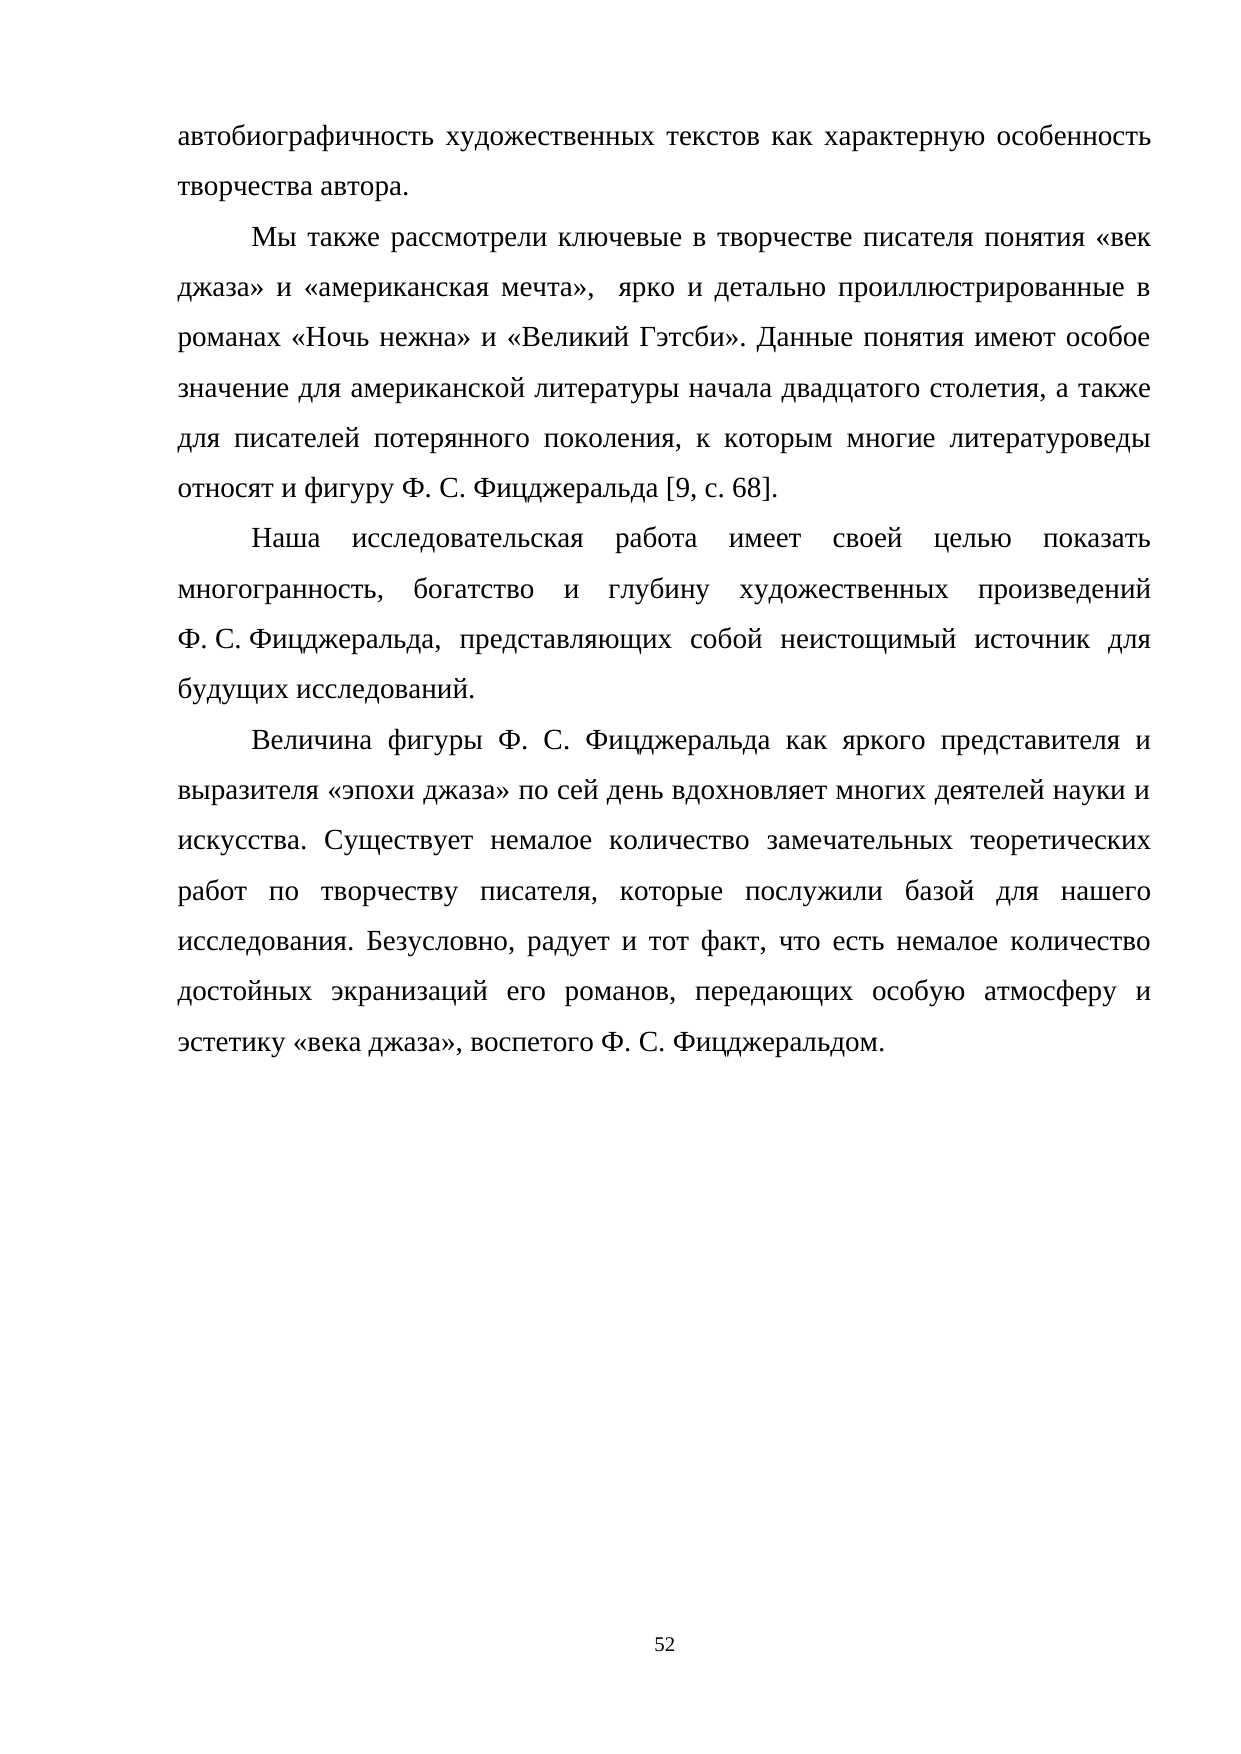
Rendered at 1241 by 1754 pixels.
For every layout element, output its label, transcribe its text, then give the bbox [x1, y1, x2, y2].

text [177, 118, 1152, 202]
text Величина фигуры Ф. С. Фицджеральда как яркого представителя и выразителя «эпохи джаза» по сей день вдохновляет многих деятелей науки и искусства. Существует немалое количество замечательных теоретических работ по творчеству писателя, которые послужили базой для нашего исследования. Безусловно, радует и тот факт, что есть немалое количество достойных экранизаций его романов, передающих особую атмосферу и эстетику «века джаза», воспетого Ф. С. Фицджеральдом. [177, 722, 1152, 1057]
text Наша исследовательская работа имеет своей целью показать многогранность, богатство и глубину художественных произведений Ф. С. Фицджеральда, представляющих собой неистощимый источник для будущих исследований. [177, 521, 1152, 705]
text Мы также рассмотрели ключевые в творчестве писателя понятия «век джаза» и «американская мечта», ярко и детально проиллюстрированные в романах «Ночь нежна» и «Великий Гэтсби». Данные понятия имеют особое значение для американской литературы начала двадцатого столетия, а также для писателей потерянного поколения, к которым многие литературоведы относят и фигуру Ф. С. Фицджеральда [9, с. 68]. [177, 219, 1152, 504]
